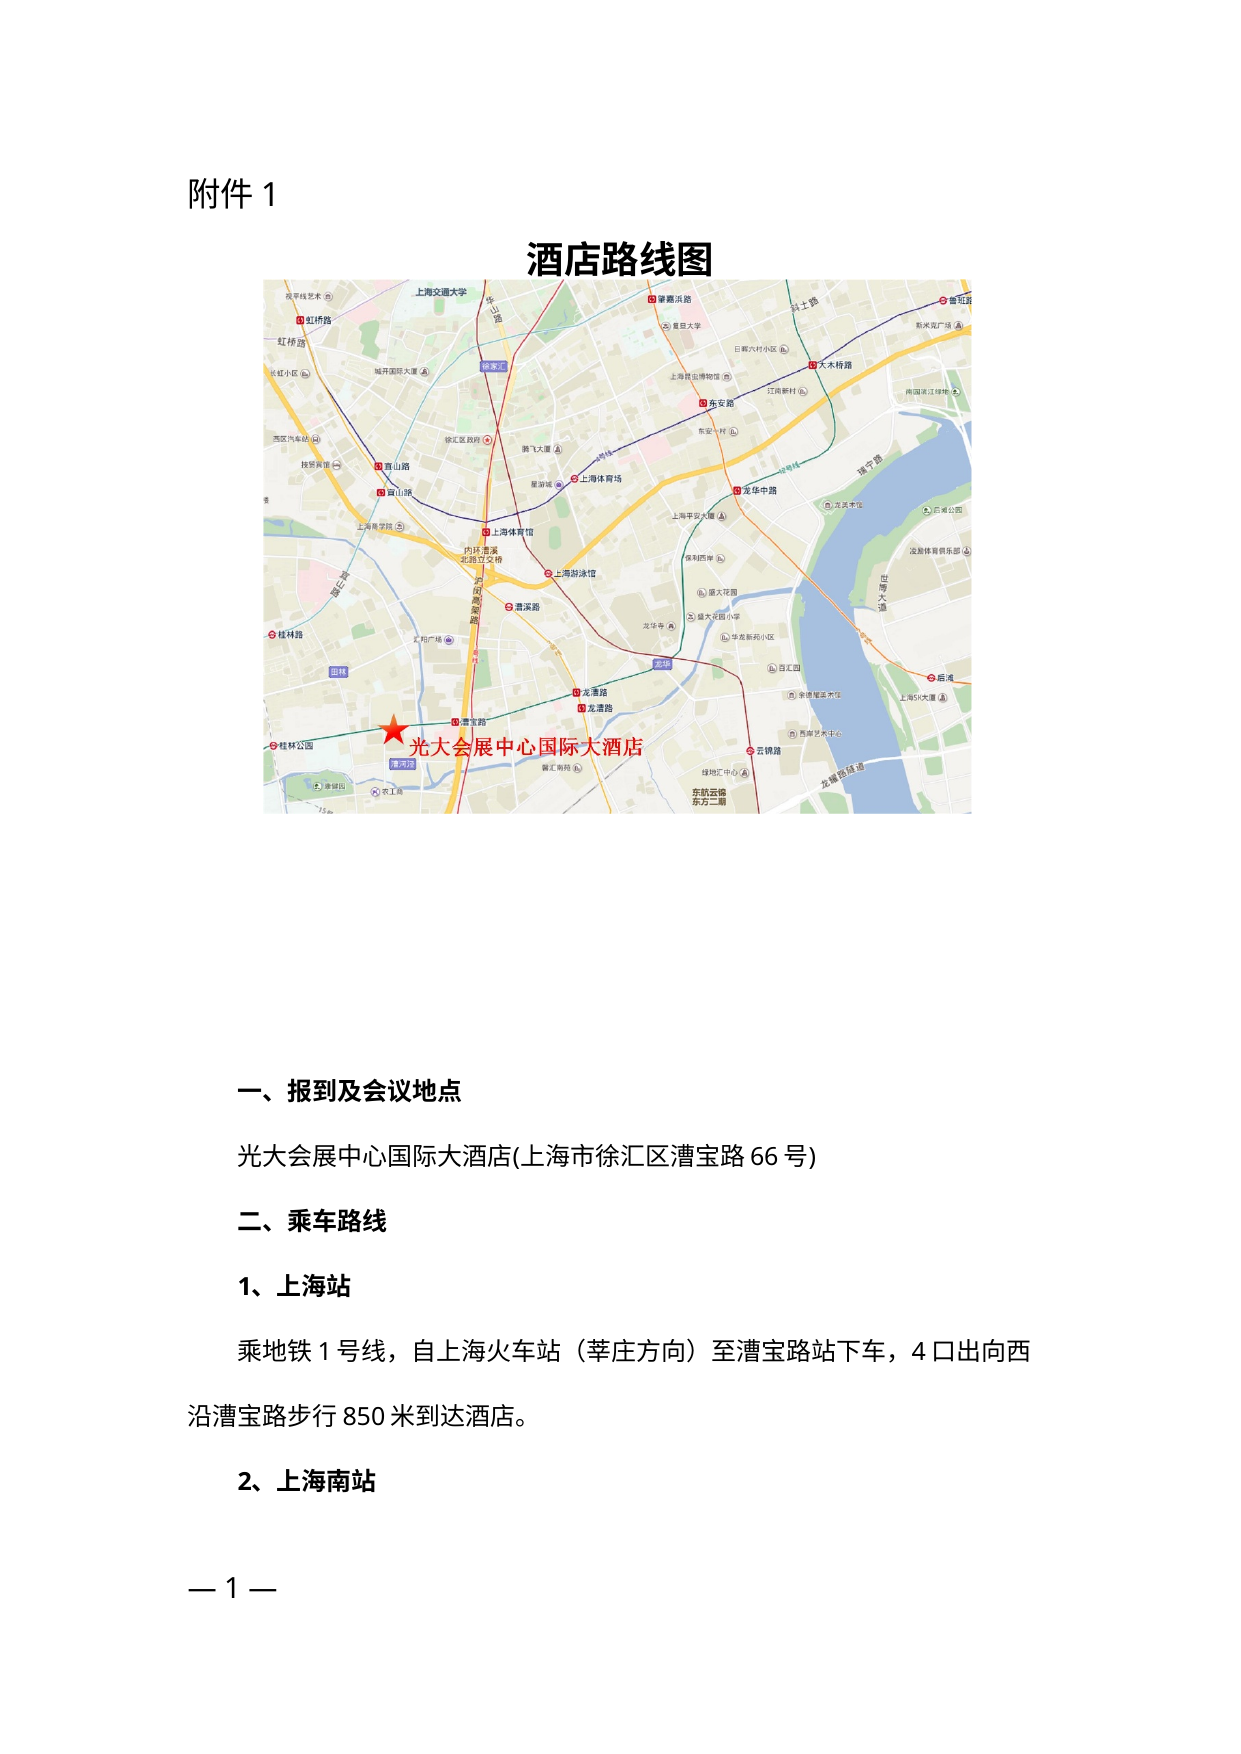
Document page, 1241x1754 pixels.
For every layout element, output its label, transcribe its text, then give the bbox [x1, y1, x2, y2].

text 光大会展中心国际大酒店(上海市徐汇区漕宝路66号) [187, 1122, 1053, 1187]
text 乘地铁1号线，自上海火车站（莘庄方向）至漕宝路站下车，4口出向西沿漕宝路步行850米到达酒店。 [187, 1317, 1053, 1447]
text 2、上海南站 [187, 1447, 1053, 1512]
text 附件1 [187, 160, 1053, 225]
text 1、上海站 [187, 1252, 1053, 1317]
text 一、报到及会议地点 [187, 1057, 1053, 1122]
text 二、乘车路线 [187, 1187, 1053, 1252]
text 酒店路线图 [187, 225, 1053, 290]
picture [263, 279, 972, 814]
